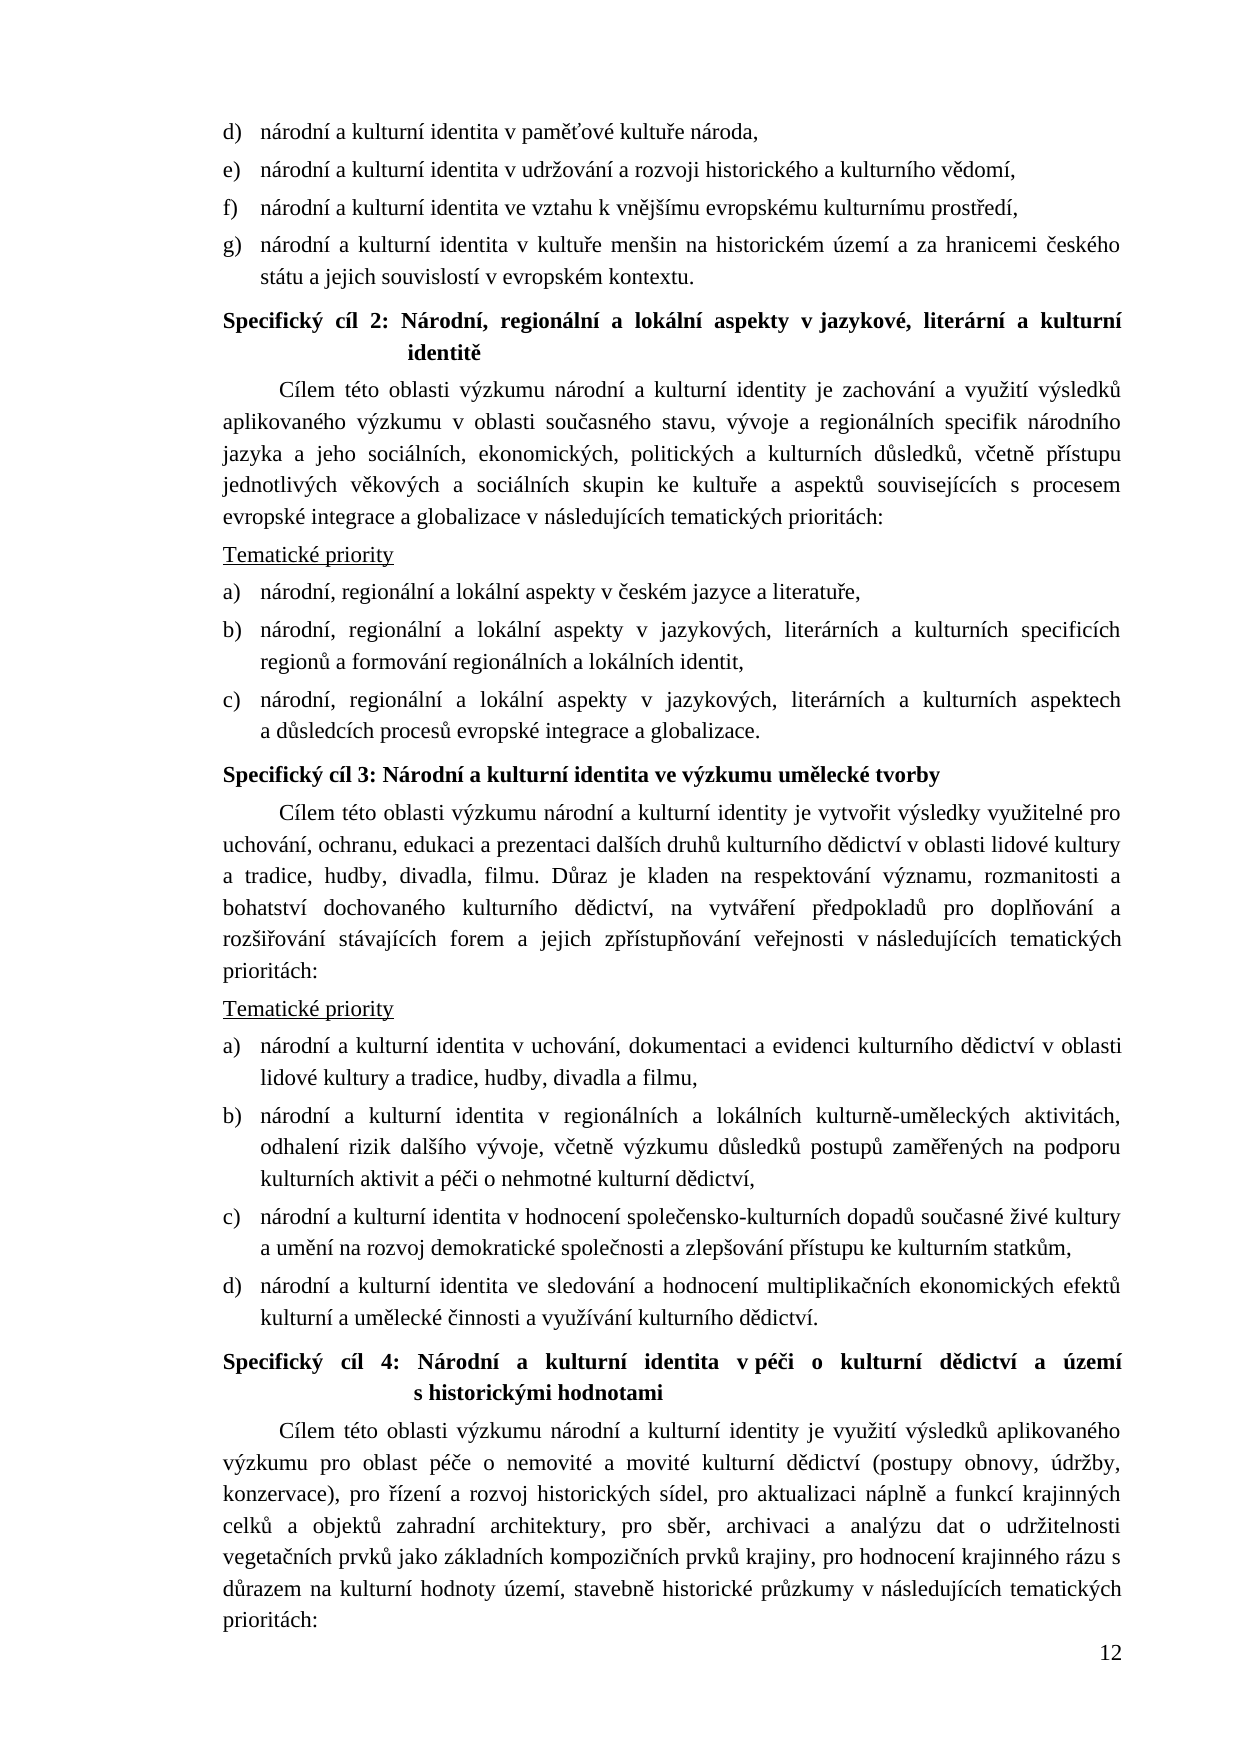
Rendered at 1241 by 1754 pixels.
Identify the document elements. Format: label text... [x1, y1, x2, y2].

text g) národní a kulturní identita v kultuře menšin na historickém území a za hranicemi českého státu a jejich souvislostí v evropském kontextu. [223, 232, 1122, 289]
text c) národní a kulturní identita v hodnocení společensko-kulturních dopadů současné živé kultury a umění na rozvoj demokratické společnosti a zlepšování přístupu ke kulturním statkům, [223, 1203, 1122, 1261]
text b) národní, regionální a lokální aspekty v jazykových, literárních a kulturních specificích regionů a formování regionálních a lokálních identit, [223, 616, 1122, 674]
text d) národní a kulturní identita ve sledování a hodnocení multiplikačních ekonomických efektů kulturní a umělecké činnosti a využívání kulturního dědictví. [223, 1272, 1122, 1330]
text Cílem této oblasti výzkumu národní a kulturní identity je vytvořit výsledky využitelné pro uchování, ochranu, edukaci a prezentaci dalších druhů kulturního dědictví v oblasti lidové kultury a tradice, hudby, divadla, filmu. Důraz je kladen na respektování významu, rozmanitosti a bohatství dochovaného kulturního dědictví, na vytváření předpokladů pro doplňování a rozšiřování stávajících forem a jejich zpřístupňování veřejnosti v následujících tematických prioritách: [223, 799, 1122, 983]
text Specifický cíl 2: Národní, regionální a lokální aspekty v jazykové, literární a kulturní identitě [223, 307, 1122, 365]
text Cílem této oblasti výzkumu národní a kulturní identity je zachování a využití výsledků aplikovaného výzkumu v oblasti současného stavu, vývoje a regionálních specifik národního jazyka a jeho sociálních, ekonomických, politických a kulturních důsledků, včetně přístupu jednotlivých věkových a sociálních skupin ke kultuře a aspektů souvisejících s procesem evropské integrace a globalizace v následujících tematických prioritách: [223, 377, 1122, 529]
text Specifický cíl 4: Národní a kulturní identita v péči o kulturní dědictví a území s historickými hodnotami [223, 1348, 1122, 1406]
text Cílem této oblasti výzkumu národní a kulturní identity je využití výsledků aplikovaného výzkumu pro oblast péče o nemovité a movité kulturní dědictví (postupy obnovy, údržby, konzervace), pro řízení a rozvoj historických sídel, pro aktualizaci náplně a funkcí krajinných celků a objektů zahradní architektury, pro sběr, archivaci a analýzu dat o udržitelnosti vegetačních prvků jako základních kompozičních prvků krajiny, pro hodnocení krajinného rázu s důrazem na kulturní hodnoty území, stavebně historické průzkumy v následujících tematických prioritách: [223, 1417, 1122, 1633]
text c) národní, regionální a lokální aspekty v jazykových, literárních a kulturních aspektech a důsledcích procesů evropské integrace a globalizace. [223, 686, 1122, 743]
text b) národní a kulturní identita v regionálních a lokálních kulturně-uměleckých aktivitách, odhalení rizik dalšího vývoje, včetně výzkumu důsledků postupů zaměřených na podporu kulturních aktivit a péči o nehmotné kulturní dědictví, [223, 1102, 1122, 1191]
text a) národní, regionální a lokální aspekty v českém jazyce a literatuře, [223, 578, 1122, 605]
text Tematické priority [223, 541, 1122, 567]
text f) národní a kulturní identita ve vztahu k vnějšímu evropskému kulturnímu prostředí, [223, 194, 1122, 220]
text Tematické priority [223, 995, 1122, 1021]
text e) národní a kulturní identita v udržování a rozvoji historického a kulturního vědomí, [223, 156, 1122, 182]
text Specifický cíl 3: Národní a kulturní identita ve výzkumu umělecké tvorby [223, 761, 1122, 788]
text a) národní a kulturní identita v uchování, dokumentaci a evidenci kulturního dědictví v oblasti lidové kultury a tradice, hudby, divadla a filmu, [223, 1032, 1122, 1090]
text d) národní a kulturní identita v paměťové kultuře národa, [223, 118, 1122, 144]
